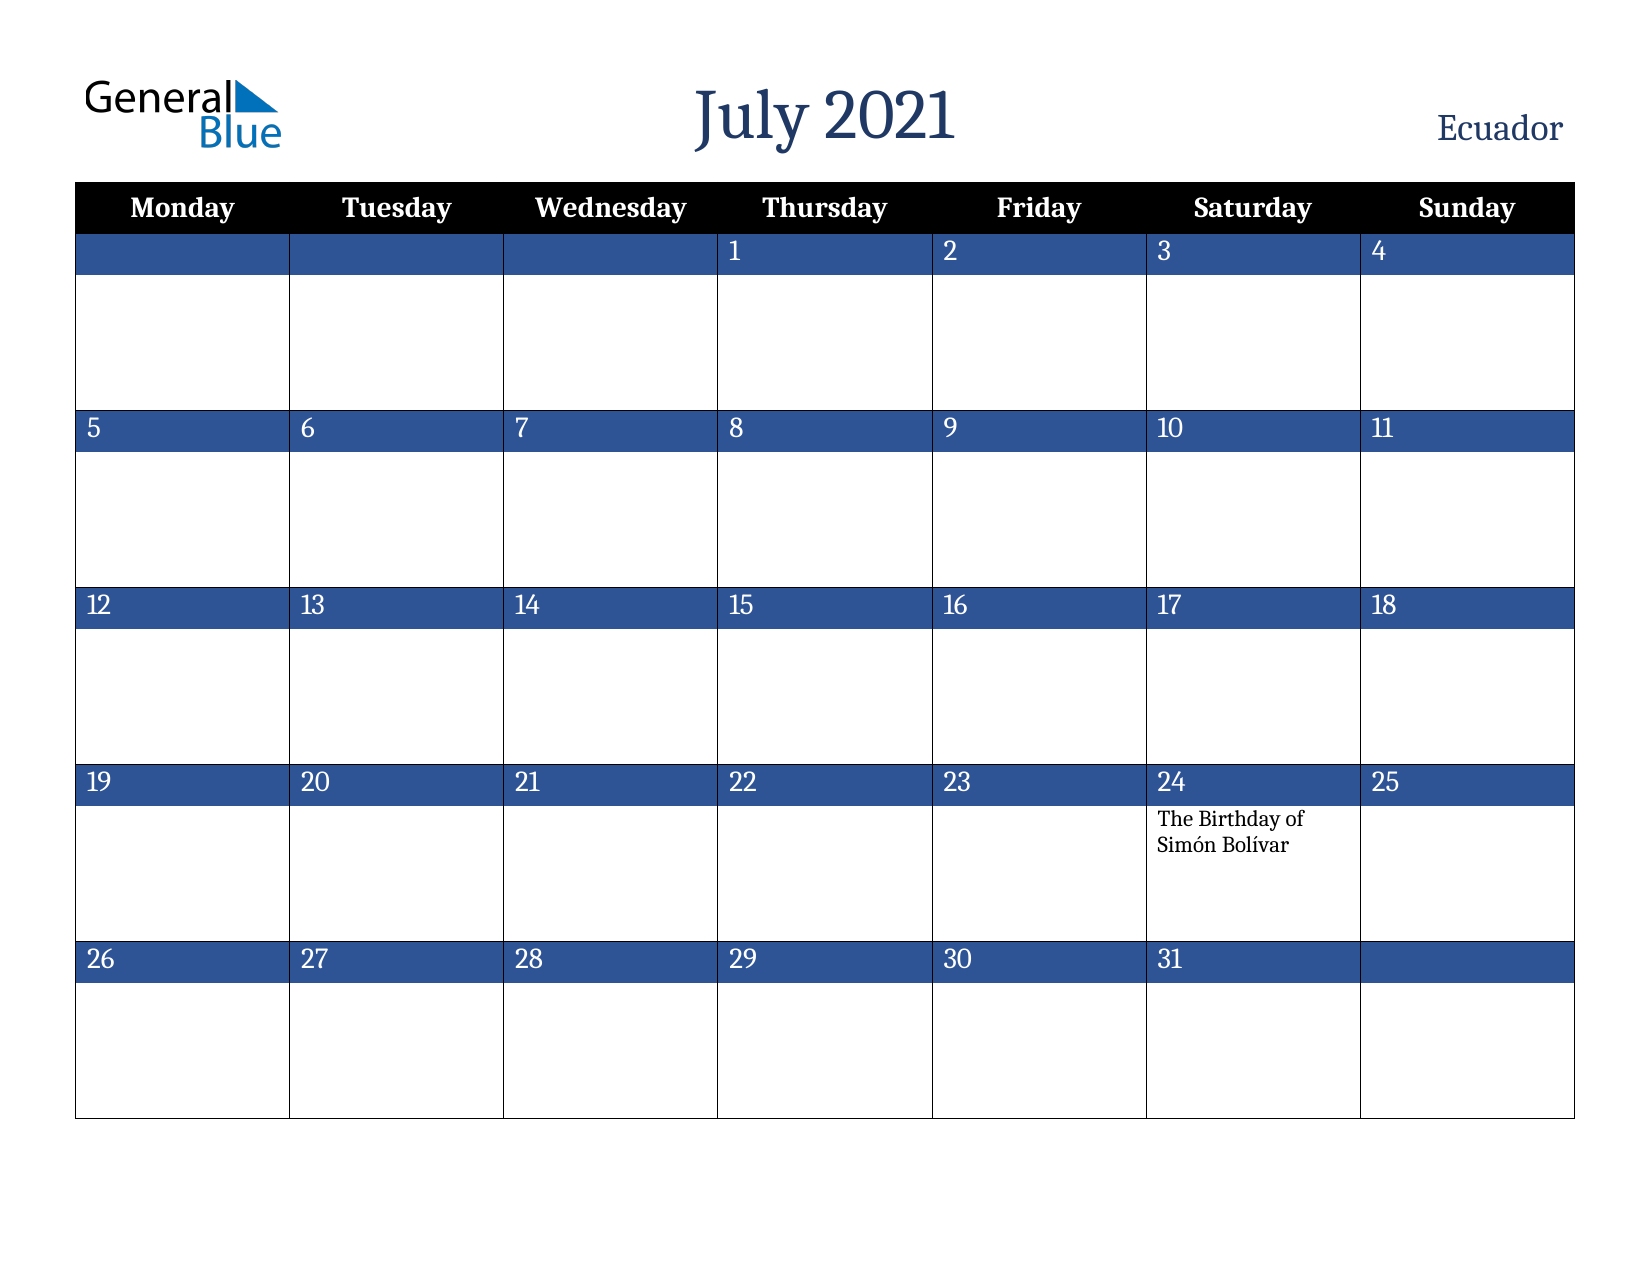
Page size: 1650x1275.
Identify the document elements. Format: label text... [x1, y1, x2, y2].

table_cell [290, 275, 503, 410]
table_cell 2 [933, 234, 1146, 275]
table_cell 22 [718, 765, 932, 806]
table_cell 7 [504, 411, 717, 452]
table_cell 14 [504, 588, 717, 629]
table_cell [504, 275, 717, 410]
table_header July 2021 [504, 75, 1146, 182]
table_cell 23 [933, 765, 1146, 806]
table_cell 24 [1147, 765, 1360, 806]
table_cell [718, 983, 932, 1118]
table_cell [504, 629, 717, 764]
table_cell [933, 452, 1146, 587]
table_cell The Birthday of Simón Bolívar [1147, 806, 1360, 941]
table_cell Saturday [1147, 183, 1360, 233]
table_cell 11 [1361, 411, 1574, 452]
table_cell [933, 806, 1146, 941]
table_cell 31 [1147, 942, 1360, 983]
table_cell [290, 629, 503, 764]
table_cell 27 [290, 942, 503, 983]
table_cell Wednesday [504, 183, 717, 233]
table_cell 1 [718, 234, 932, 275]
table_cell [718, 275, 932, 410]
table_cell [76, 275, 289, 410]
table_cell 12 [76, 588, 289, 629]
table_cell [1361, 275, 1574, 410]
table_cell [718, 629, 932, 764]
table_header Ecuador [1146, 75, 1574, 182]
table_cell 8 [718, 411, 932, 452]
table_cell 9 [933, 411, 1146, 452]
table_cell 19 [76, 765, 289, 806]
table_cell Monday [76, 183, 289, 233]
table_cell [1147, 275, 1360, 410]
table_cell 5 [76, 411, 289, 452]
table_cell 10 [1147, 411, 1360, 452]
table_cell [1361, 452, 1574, 587]
table_cell [1147, 629, 1360, 764]
table_cell [1361, 942, 1574, 983]
table_cell [76, 629, 289, 764]
table_cell [76, 806, 289, 941]
table_cell 25 [1361, 765, 1574, 806]
table_cell [76, 234, 289, 275]
table_cell [933, 629, 1146, 764]
table_cell [290, 983, 503, 1118]
table_cell Thursday [718, 183, 932, 233]
table_cell 28 [504, 942, 717, 983]
table_cell [1147, 983, 1360, 1118]
table_cell 18 [1361, 588, 1574, 629]
table_cell 30 [933, 942, 1146, 983]
table_cell [1361, 629, 1574, 764]
table_cell [933, 275, 1146, 410]
table_cell [1361, 806, 1574, 941]
table_cell [504, 234, 717, 275]
table_cell 4 [1361, 234, 1574, 275]
table_cell 15 [718, 588, 932, 629]
table_cell [1361, 983, 1574, 1118]
table_cell [290, 234, 503, 275]
table_cell [504, 806, 717, 941]
table_cell [290, 806, 503, 941]
table_cell [76, 452, 289, 587]
table_cell [76, 983, 289, 1118]
table_cell [504, 983, 717, 1118]
table_cell 21 [504, 765, 717, 806]
table_cell 6 [290, 411, 503, 452]
picture [86, 80, 281, 148]
table_cell Tuesday [290, 183, 503, 233]
table_cell [290, 452, 503, 587]
table_cell 3 [1147, 234, 1360, 275]
table_cell 20 [290, 765, 503, 806]
table_cell [933, 983, 1146, 1118]
table_cell 17 [1147, 588, 1360, 629]
table_cell Friday [933, 183, 1146, 233]
table_cell [1147, 452, 1360, 587]
table_cell 26 [76, 942, 289, 983]
table_header [76, 75, 503, 182]
table_cell 16 [933, 588, 1146, 629]
table_cell 29 [718, 942, 932, 983]
table_cell [504, 452, 717, 587]
table_cell [718, 452, 932, 587]
table_cell Sunday [1361, 183, 1574, 233]
table_cell 13 [290, 588, 503, 629]
table_cell [718, 806, 932, 941]
